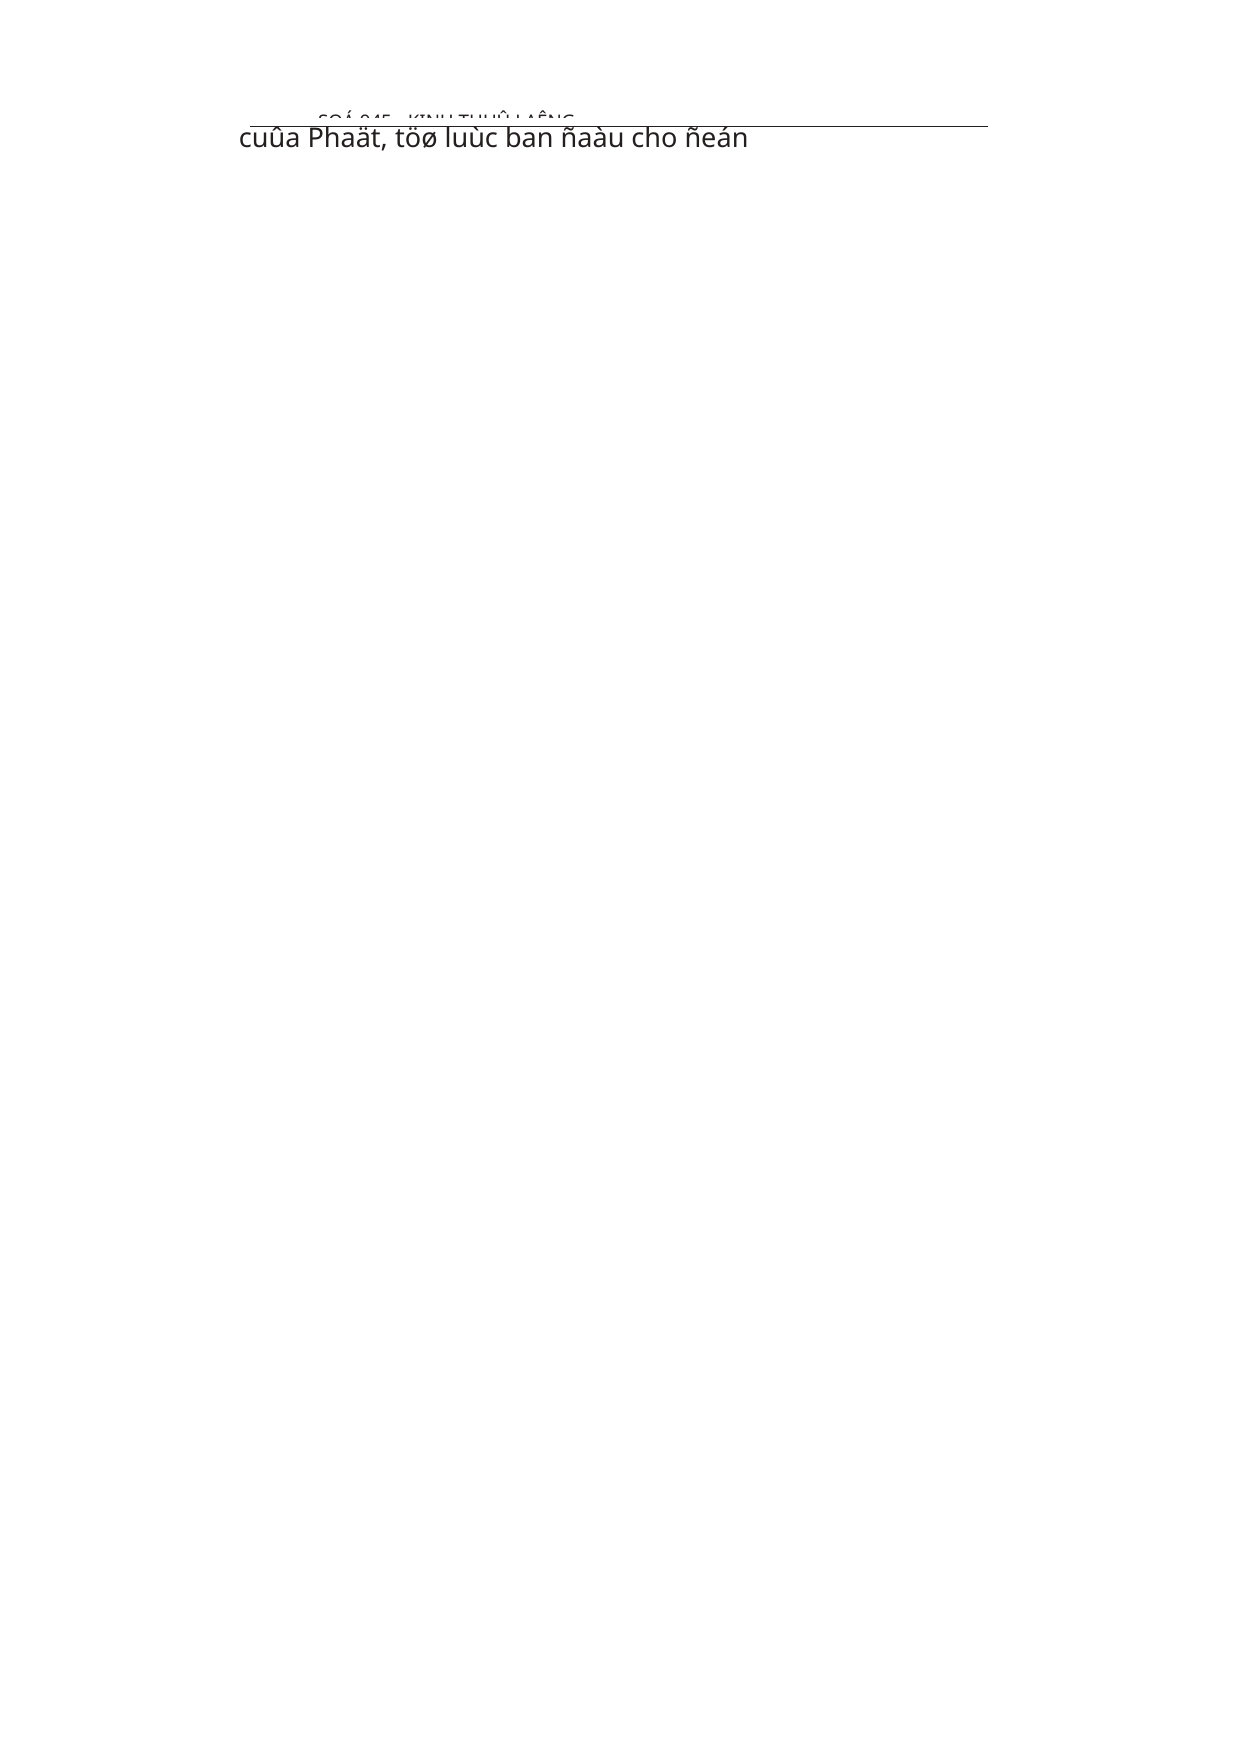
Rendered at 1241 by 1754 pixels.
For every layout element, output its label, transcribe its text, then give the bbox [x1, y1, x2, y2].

text cuûa Phaät, töø luùc ban ñaàu cho ñeán [239, 125, 1092, 153]
